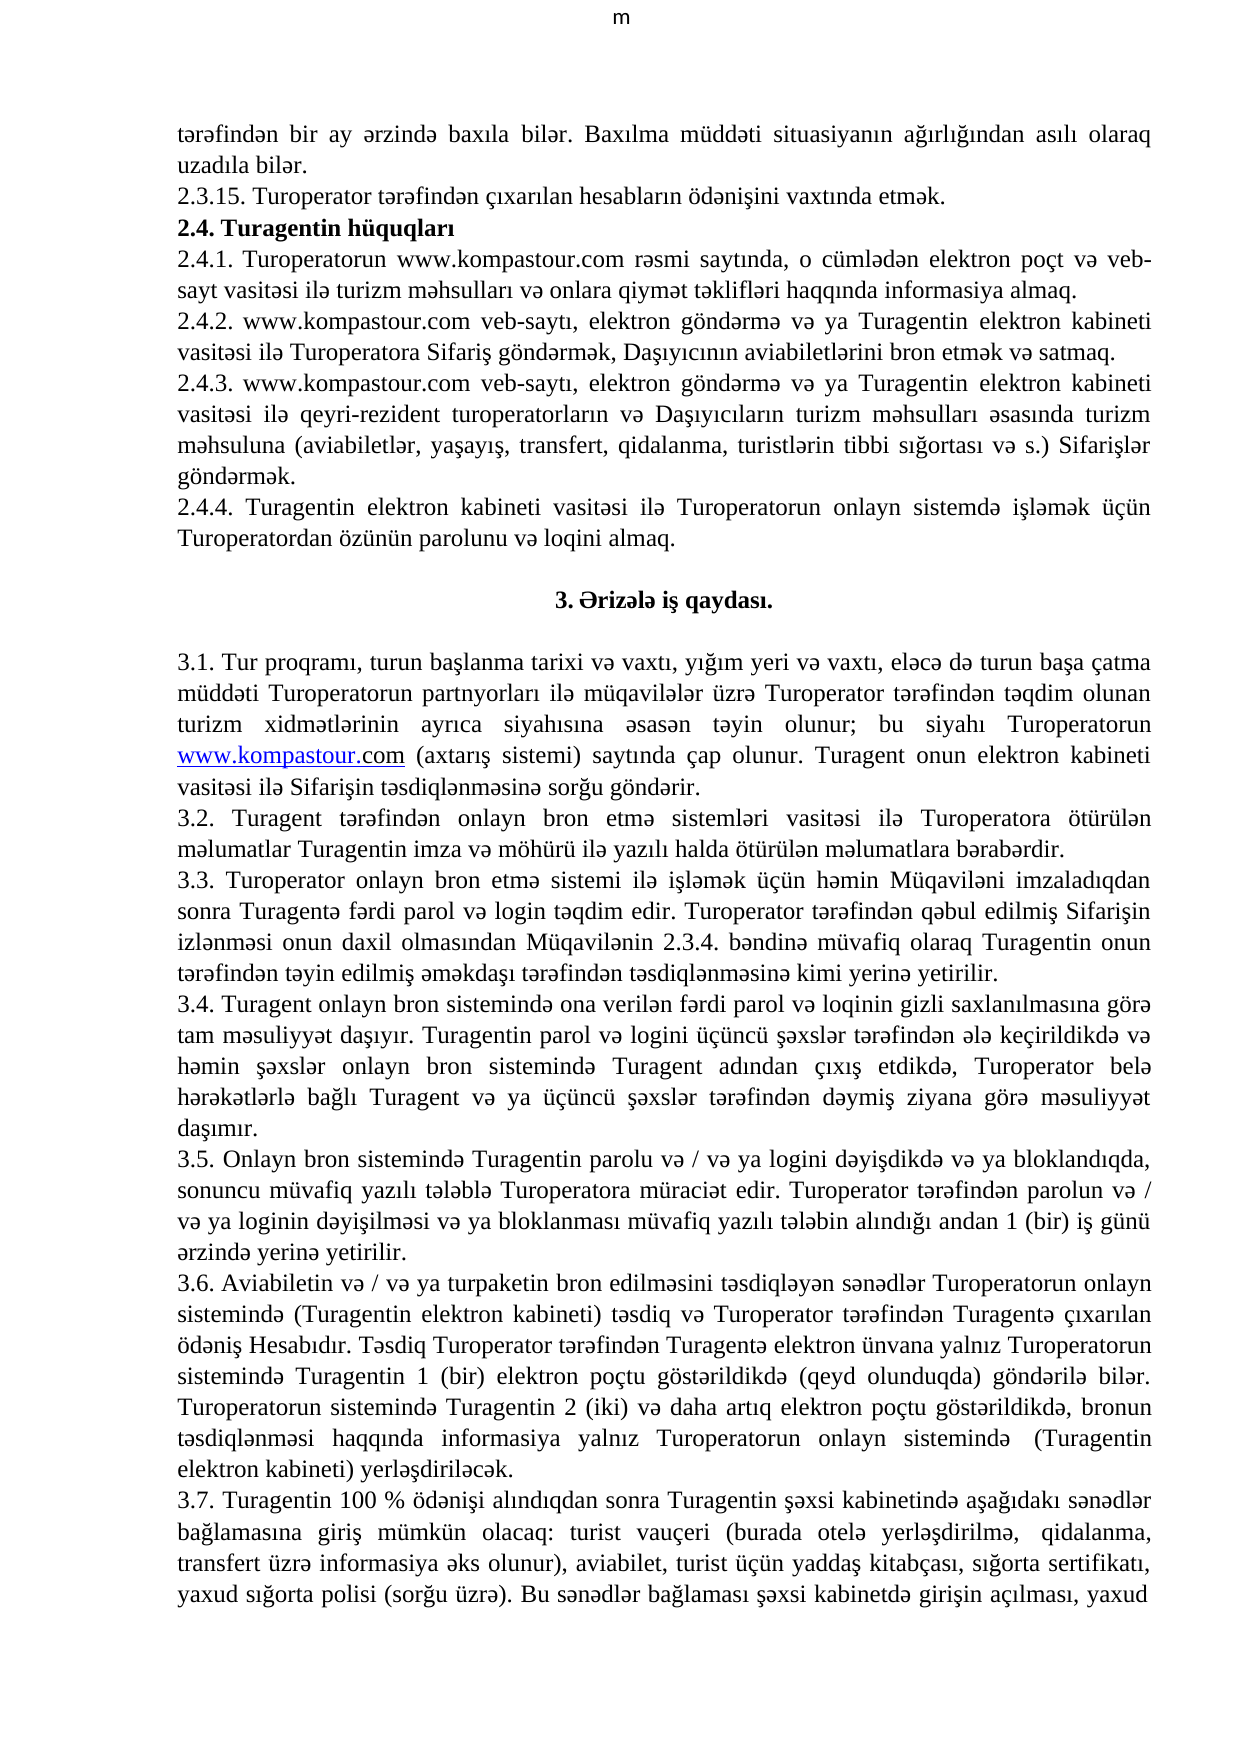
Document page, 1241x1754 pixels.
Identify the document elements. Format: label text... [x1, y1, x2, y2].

text 2.3.15. Turoperator tərəfindən çıxarılan hesabların ödənişini vaxtında etmək. [177, 182, 1163, 210]
list Turoperatorun www.kompastour.com rəsmi saytında, o cümlədən elektron poçt və veb- sayt vasitəsi ilə turizm məhsulları və onlara qiymət təklifləri haqqında informasiya almaq. [177, 244, 1152, 304]
text tərəfindən bir ay ərzində baxıla bilər. Baxılma müddəti situasiyanın ağırlığından asılı olaraq uzadıla bilər. [177, 119, 1152, 179]
list www.kompastour.com veb-saytı, elektron göndərmə və ya Turagentin elektron kabineti vasitəsi ilə Turoperatora Sifariş göndərmək, Daşıyıcının aviabiletlərini bron etmək və satmaq. [177, 306, 1152, 366]
list Tur proqramı, turun başlanma tarixi və vaxtı, yığım yeri və vaxtı, eləcə də turun başa çatma müddəti Turoperatorun partnyorları ilə müqavilələr üzrə Turoperator tərəfindən təqdim olunan turizm xidmətlərinin ayrıca siyahısına əsasən təyin olunur; bu siyahı Turoperatorun www.kompastour.com (axtarış sistemi) saytında çap olunur. Turagent onun elektron kabineti vasitəsi ilə Sifarişin təsdiqlənməsinə sorğu göndərir. [177, 647, 1152, 800]
list Onlayn bron sistemində Turagentin parolu və / və ya logini dəyişdikdə və ya bloklandıqda, sonuncu müvafiq yazılı tələblə Turoperatora müraciət edir. Turoperator tərəfindən parolun və / və ya loginin dəyişilməsi və ya bloklanması müvafiq yazılı tələbin alındığı andan 1 (bir) iş günü ərzində yerinə yetirilir. [177, 1144, 1152, 1266]
list Turagentin elektron kabineti vasitəsi ilə Turoperatorun onlayn sistemdə işləmək üçün Turoperatordan özünün parolunu və loqini almaq. [177, 492, 1152, 552]
list www.kompastour.com veb-saytı, elektron göndərmə və ya Turagentin elektron kabineti vasitəsi ilə qeyri-rezident turoperatorların və Daşıyıcıların turizm məhsulları əsasında turizm məhsuluna (aviabiletlər, yaşayış, transfert, qidalanma, turistlərin tibbi sığortası və s.) Sifarişlər göndərmək. [177, 368, 1152, 490]
list Turoperator onlayn bron etmə sistemi ilə işləmək üçün həmin Müqaviləni imzaladıqdan sonra Turagentə fərdi parol və login təqdim edir. Turoperator tərəfindən qəbul edilmiş Sifarişin izlənməsi onun daxil olmasından Müqavilənin 2.3.4. bəndinə müvafiq olaraq Turagentin onun tərəfindən təyin edilmiş əməkdaşı tərəfindən təsdiqlənməsinə kimi yerinə yetirilir. [177, 865, 1152, 987]
list Aviabiletin və / və ya turpaketin bron edilməsini təsdiqləyən sənədlər Turoperatorun onlayn sistemində (Turagentin elektron kabineti) təsdiq və Turoperator tərəfindən Turagentə çıxarılan ödəniş Hesabıdır. Təsdiq Turoperator tərəfindən Turagentə elektron ünvana yalnız Turoperatorun sistemində Turagentin 1 (bir) elektron poçtu göstərildikdə (qeyd olunduqda) göndərilə bilər. Turoperatorun sistemində Turagentin 2 (iki) və daha artıq elektron poçtu göstərildikdə, bronun təsdiqlənməsi haqqında informasiya yalnız Turoperatorun onlayn sistemində (Turagentin elektron kabineti) yerləşdiriləcək. [177, 1268, 1152, 1483]
text m [164, 2, 1078, 30]
subtitle Ərizələ iş qaydası. [555, 585, 1163, 614]
list Turagentin 100 % ödənişi alındıqdan sonra Turagentin şəxsi kabinetində aşağıdakı sənədlər bağlamasına giriş mümkün olacaq: turist vauçeri (burada otelə yerləşdirilmə, qidalanma, transfert üzrə informasiya əks olunur), aviabilet, turist üçün yaddaş kitabçası, sığorta sertifikatı, yaxud sığorta polisi (sorğu üzrə). Bu sənədlər bağlaması şəxsi kabinetdə girişin açılması, yaxud [177, 1486, 1152, 1607]
list Turagent tərəfindən onlayn bron etmə sistemləri vasitəsi ilə Turoperatora ötürülən məlumatlar Turagentin imza və möhürü ilə yazılı halda ötürülən məlumatlara bərabərdir. [177, 803, 1152, 862]
subtitle Turagentin hüquqları [177, 213, 1163, 242]
list Turagent onlayn bron sistemində ona verilən fərdi parol və loqinin gizli saxlanılmasına görə tam məsuliyyət daşıyır. Turagentin parol və logini üçüncü şəxslər tərəfindən ələ keçirildikdə və həmin şəxslər onlayn bron sistemində Turagent adından çıxış etdikdə, Turoperator belə hərəkətlərlə bağlı Turagent və ya üçüncü şəxslər tərəfindən dəymiş ziyana görə məsuliyyət daşımır. [177, 989, 1152, 1142]
